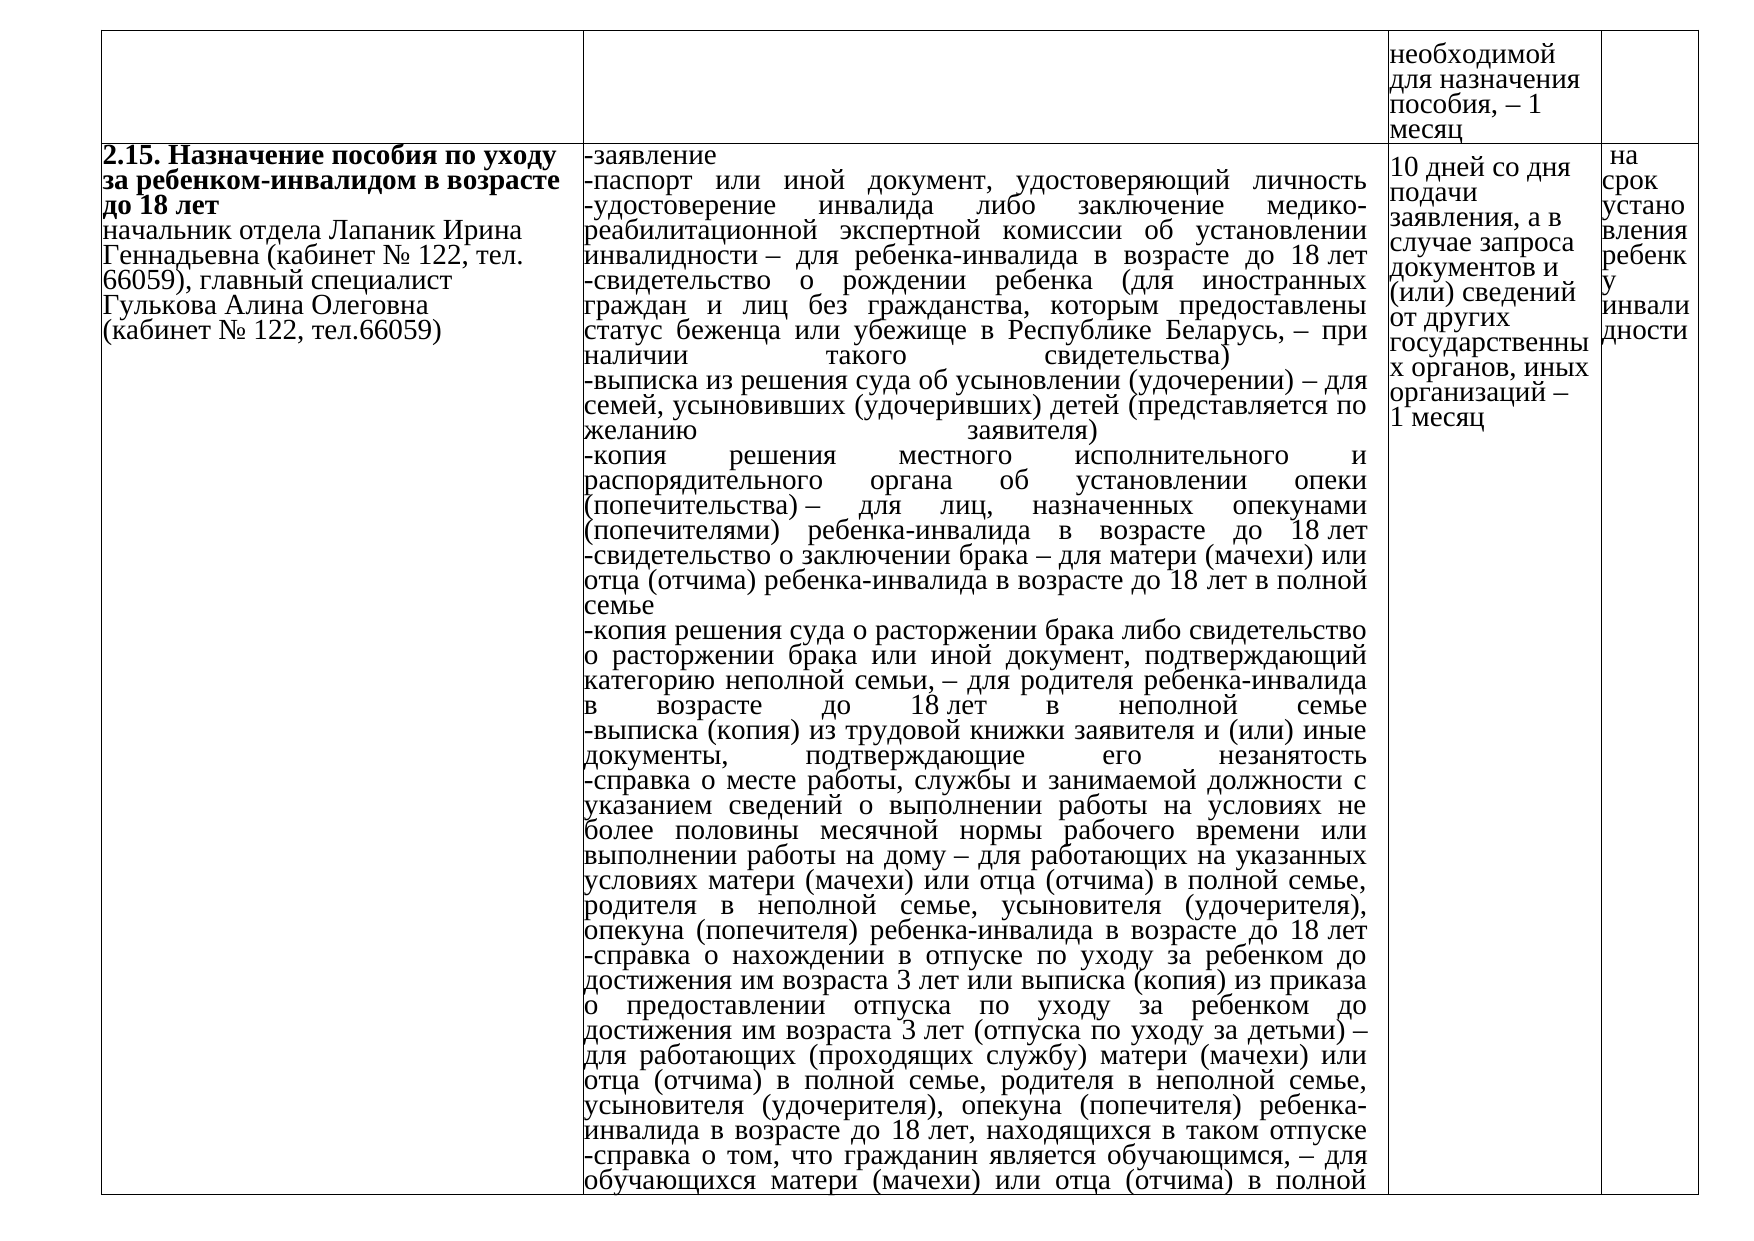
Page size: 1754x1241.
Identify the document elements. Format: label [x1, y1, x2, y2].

table_cell [1602, 144, 1698, 1194]
table_cell [102, 144, 583, 1194]
table_cell [1602, 31, 1698, 143]
table_cell [584, 144, 1388, 1194]
table_cell [102, 31, 583, 143]
table_cell [584, 31, 1388, 143]
table_cell [1389, 31, 1601, 143]
table_cell [1389, 144, 1601, 1194]
